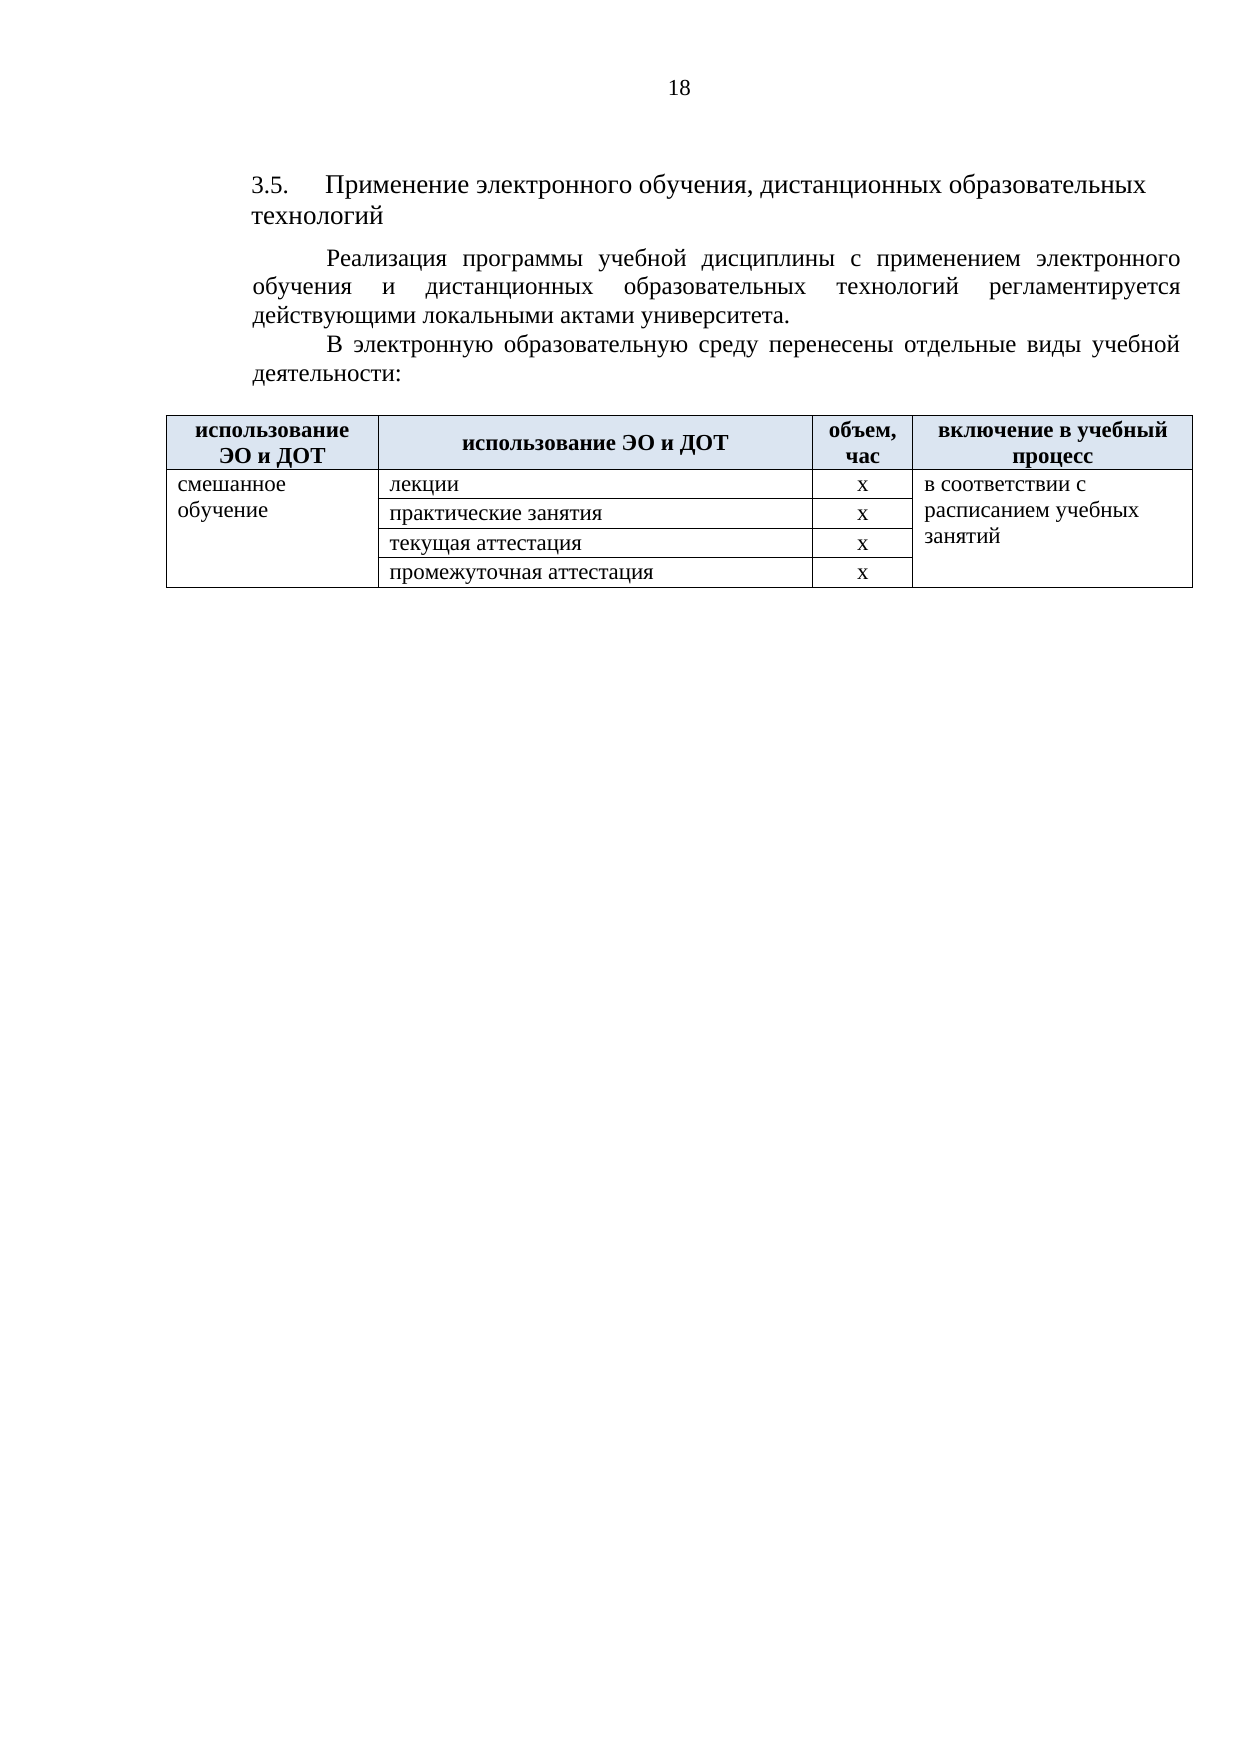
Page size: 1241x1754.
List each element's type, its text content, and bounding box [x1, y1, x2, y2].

table_cell лекции [379, 470, 812, 498]
table_cell в соответствии с расписанием учебных занятий [913, 470, 1192, 587]
table_header использование ЭО и ДОТ [167, 416, 378, 469]
table_cell х [813, 529, 912, 557]
table_header использование ЭО и ДОТ [379, 416, 812, 469]
table_cell х [813, 470, 912, 498]
text Реализация программы учебной дисциплины с применением электронного обучения и дистанционных образовательных технологий регламентируется действующими локальными актами университета. [252, 243, 1181, 329]
table_cell х [813, 499, 912, 528]
table_header объем, час [813, 416, 912, 469]
table_cell х [813, 558, 912, 587]
subtitle Применение электронного обучения, дистанционных образовательных технологий [251, 168, 1181, 230]
text В электронную образовательную среду перенесены отдельные виды учебной деятельности: [252, 329, 1181, 386]
table_cell практические занятия [379, 499, 812, 528]
table_cell промежуточная аттестация [379, 558, 812, 587]
table_header включение в учебный процесс [913, 416, 1192, 469]
table_cell смешанное обучение [167, 470, 378, 587]
table_cell текущая аттестация [379, 529, 812, 557]
